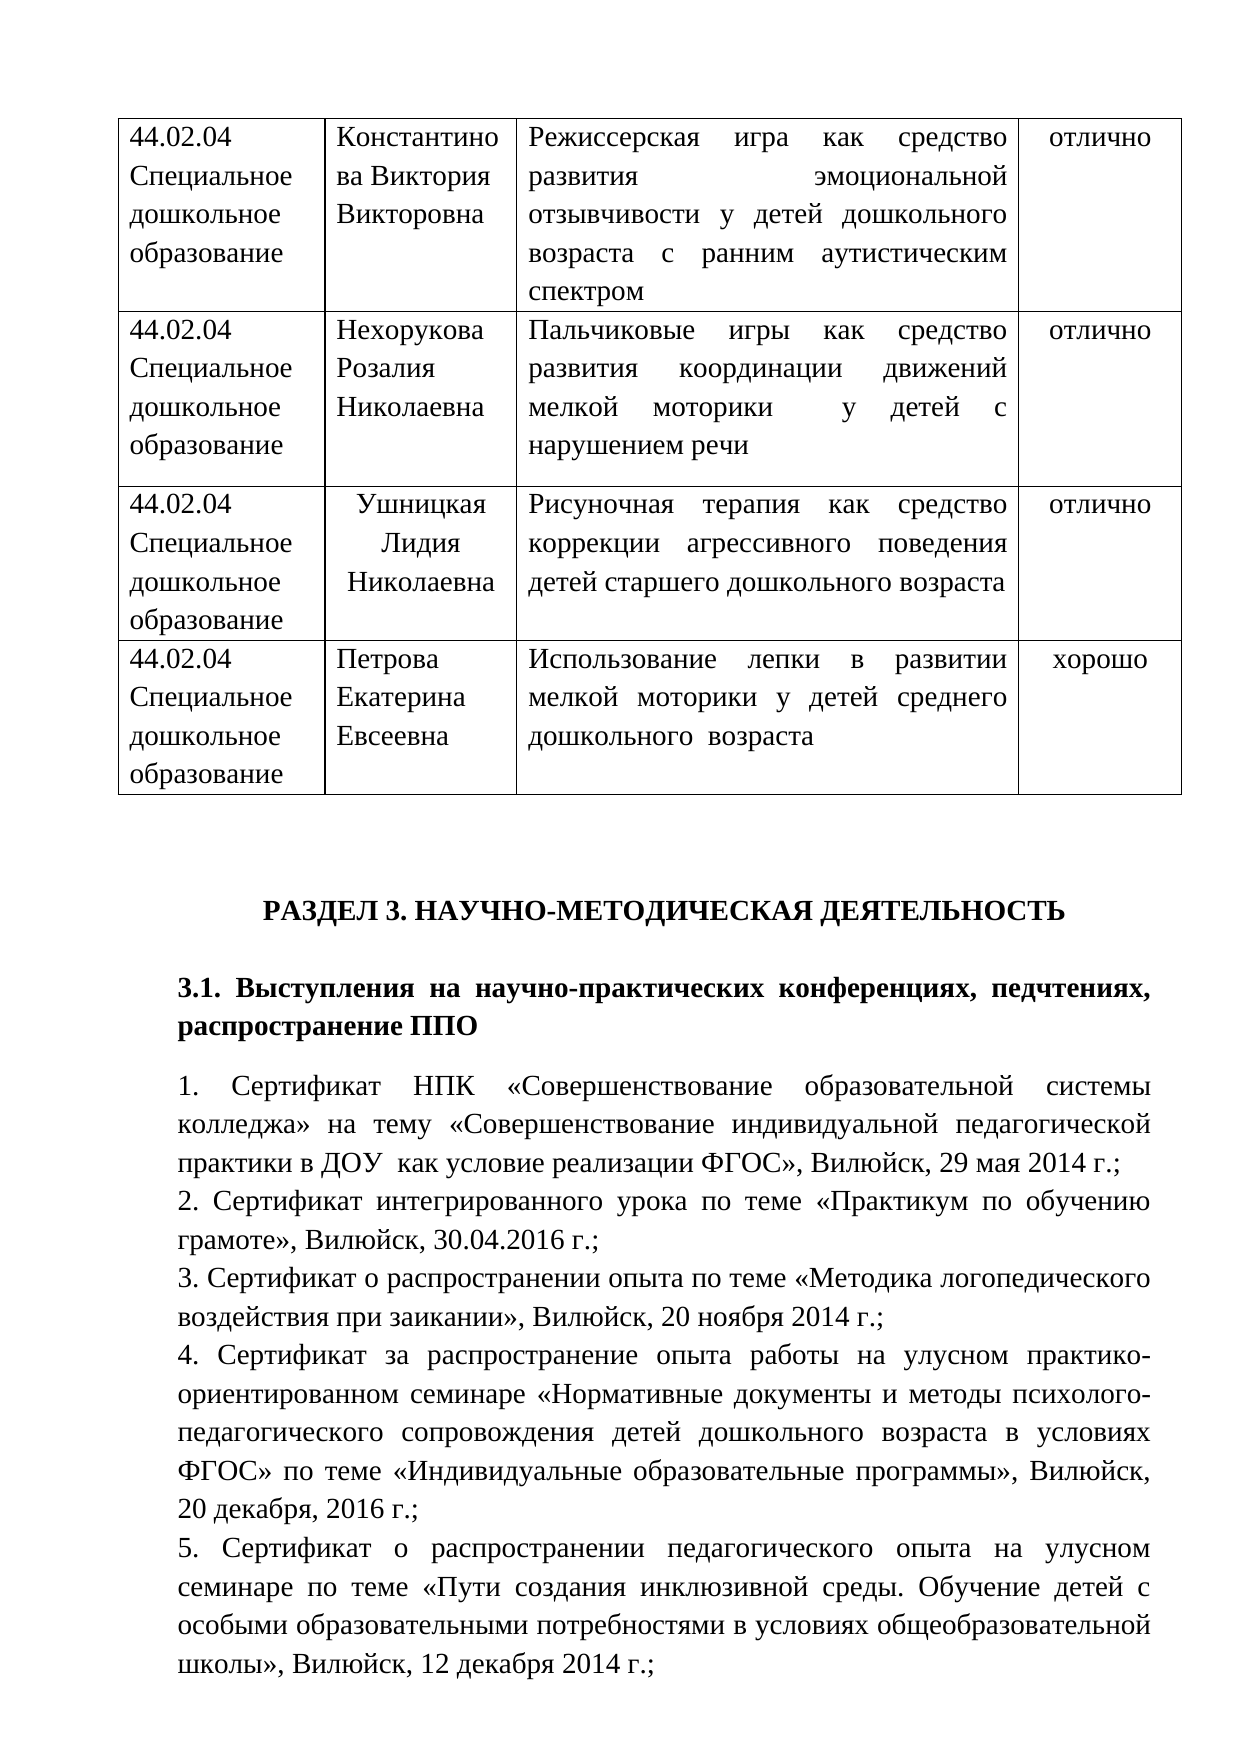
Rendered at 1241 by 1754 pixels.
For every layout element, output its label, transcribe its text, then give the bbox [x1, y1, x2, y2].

text РАЗДЕЛ 3. НАУЧНО-МЕТОДИЧЕСКАЯ ДЕЯТЕЛЬНОСТЬ [177, 893, 1152, 926]
table_cell Пальчиковые игры как средство развития координации движений мелкой моторики у детей с нарушением речи [517, 312, 1018, 486]
table_cell Петрова Екатерина Евсеевна [326, 641, 516, 794]
table_cell хорошо [1019, 641, 1181, 794]
table_cell 44.02.04 Специальное дошкольное образование [119, 641, 324, 794]
text 4. Сертификат за распространение опыта работы на улусном практико-ориентированном семинаре «Нормативные документы и методы психолого-педагогического сопровождения детей дошкольного возраста в условиях ФГОС» по теме «Индивидуальные образовательные программы», Вилюйск, 20 декабря, 2016 г.; [177, 1337, 1152, 1525]
table_cell Нехорукова Розалия Николаевна [326, 312, 516, 486]
text 2. Сертификат интегрированного урока по теме «Практикум по обучению грамоте», Вилюйск, 30.04.2016 г.; [177, 1183, 1152, 1255]
table_cell отлично [1019, 119, 1181, 311]
table_cell Ушницкая Лидия Николаевна [326, 487, 516, 640]
table_cell Режиссерская игра как средство развития эмоциональной отзывчивости у детей дошкольного возраста с ранним аутистическим спектром [517, 119, 1018, 311]
table_cell отлично [1019, 312, 1181, 486]
table_cell Рисуночная терапия как средство коррекции агрессивного поведения детей старшего дошкольного возраста [517, 487, 1018, 640]
text 5. Сертификат о распространении педагогического опыта на улусном семинаре по теме «Пути создания инклюзивной среды. Обучение детей с особыми образовательными потребностями в условиях общеобразовательной школы», Вилюйск, 12 декабря 2014 г.; [177, 1530, 1152, 1679]
table_cell Использование лепки в развитии мелкой моторики у детей среднего дошкольного возраста [517, 641, 1018, 794]
text 3. Сертификат о распространении опыта по теме «Методика логопедического воздействия при заикании», Вилюйск, 20 ноября 2014 г.; [177, 1260, 1152, 1332]
table_cell 44.02.04 Специальное дошкольное образование [119, 487, 324, 640]
table_cell Константинова Виктория Викторовна [326, 119, 516, 311]
table_cell 44.02.04 Специальное дошкольное образование [119, 119, 324, 311]
text 3.1. Выступления на научно-практических конференциях, педчтениях, распространение ППО [177, 970, 1152, 1042]
table_cell отлично [1019, 487, 1181, 640]
table_cell 44.02.04 Специальное дошкольное образование [119, 312, 324, 486]
text 1. Сертификат НПК «Совершенствование образовательной системы колледжа» на тему «Совершенствование индивидуальной педагогической практики в ДОУ как условие реализации ФГОС», Вилюйск, 29 мая 2014 г.; [177, 1068, 1152, 1178]
